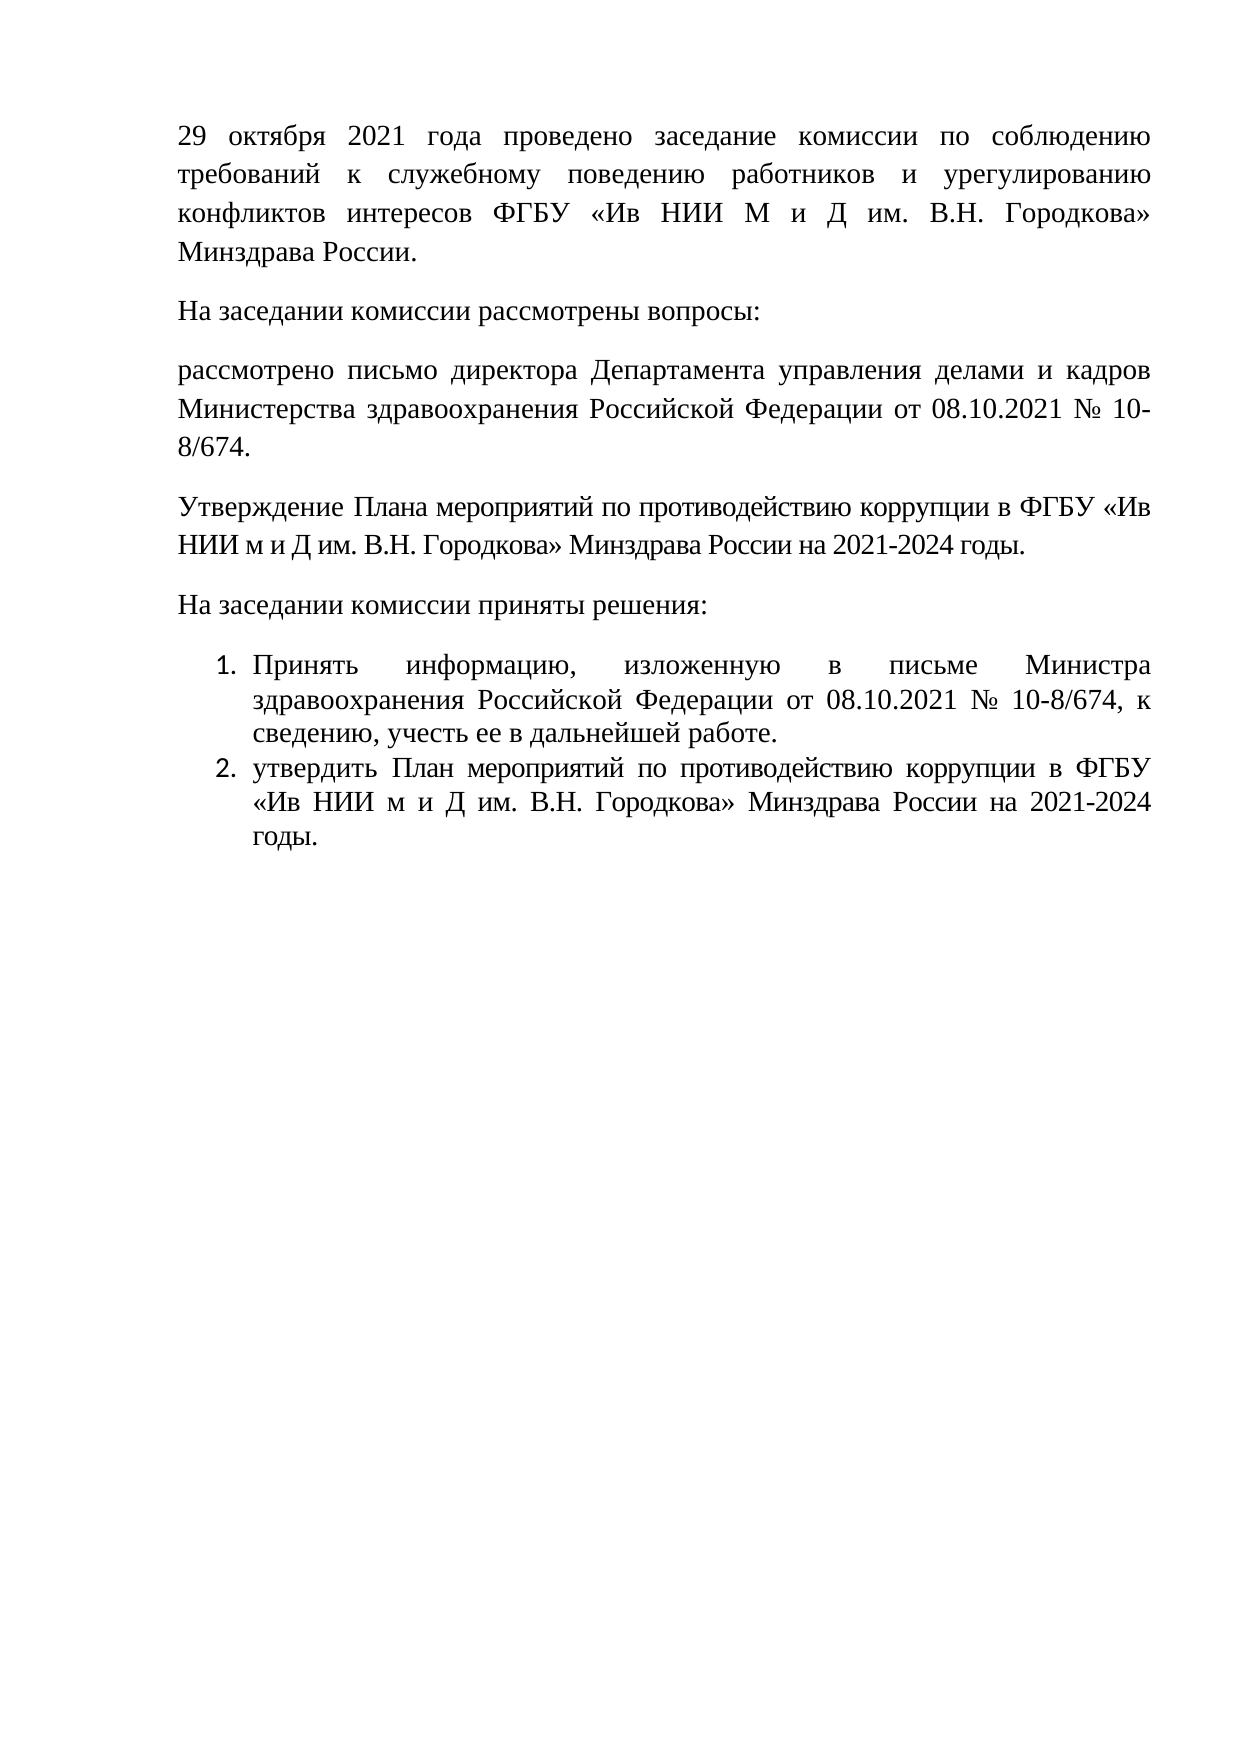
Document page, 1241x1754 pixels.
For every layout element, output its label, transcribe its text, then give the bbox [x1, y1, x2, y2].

list утвердить План мероприятий по противодействию коррупции в ФГБУ «Ив НИИ м и Д им. В.Н. Городкова» Минздрава России на 2021-2024 годы. [215, 749, 1152, 852]
text На заседании комиссии рассмотрены вопросы: [177, 293, 1152, 327]
text На заседании комиссии приняты решения: [177, 587, 1152, 620]
text рассмотрено письмо директора Департамента управления делами и кадров Министерства здравоохранения Российской Федерации от 08.10.2021 № 10-8/674. [177, 352, 1152, 463]
text Утверждение Плана мероприятий по противодействию коррупции в ФГБУ «Ив НИИ м и Д им. В.Н. Городкова» Минздрава России на 2021-2024 годы. [177, 489, 1152, 561]
text 29 октября 2021 года проведено заседание комиссии по соблюдению требований к служебному поведению работников и урегулированию конфликтов интересов ФГБУ «Ив НИИ М и Д им. В.Н. Городкова» Минздрава России. [177, 118, 1152, 267]
list Принять информацию, изложенную в письме Министра здравоохранения Российской Федерации от 08.10.2021 № 10-8/674, к сведению, учесть ее в дальнейшей работе. [215, 646, 1152, 749]
